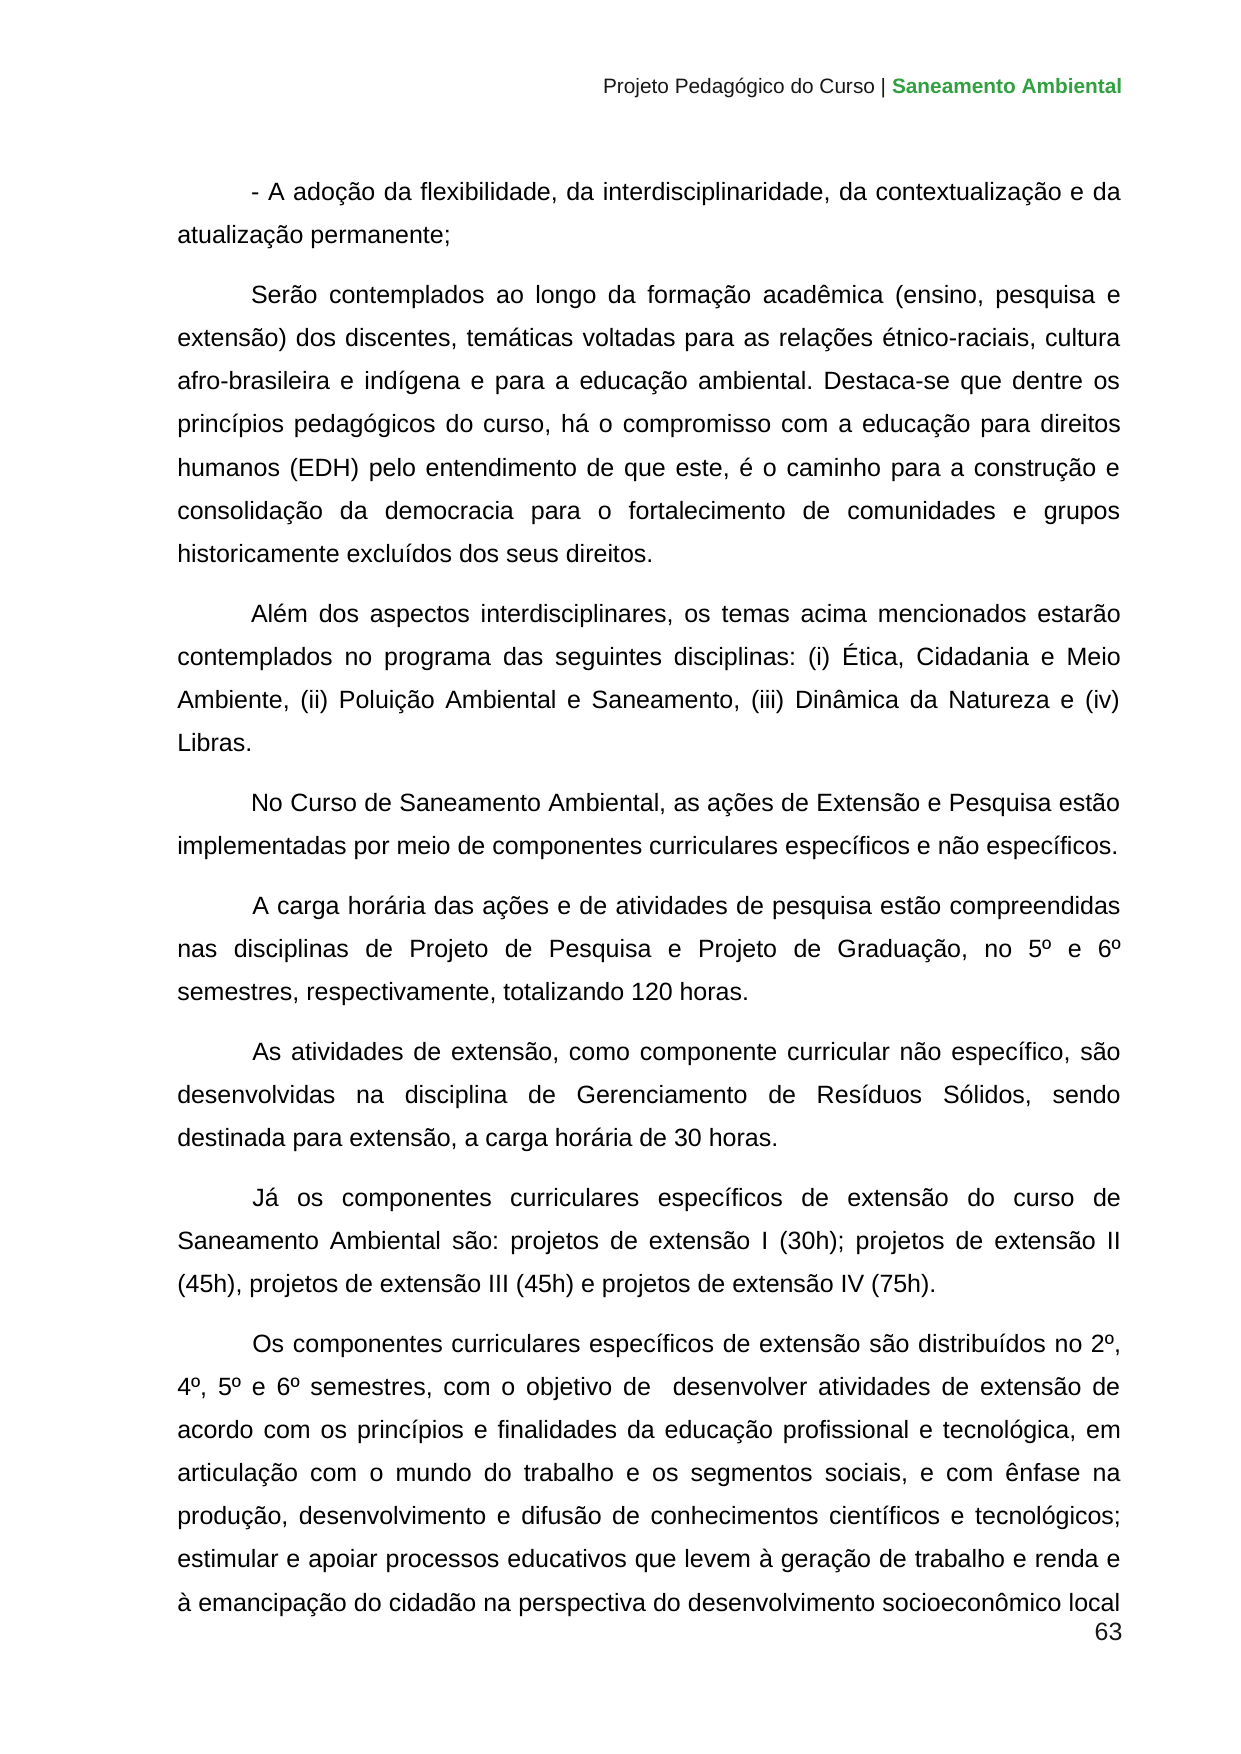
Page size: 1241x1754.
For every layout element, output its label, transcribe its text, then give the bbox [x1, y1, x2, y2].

text Serão contemplados ao longo da formação acadêmica (ensino, pesquisa e extensão) dos discentes, temáticas voltadas para as relações étnico-raciais, cultura afro-brasileira e indígena e para a educação ambiental. Destaca-se que dentre os princípios pedagógicos do curso, há o compromisso com a educação para direitos humanos (EDH) pelo entendimento de que este, é o caminho para a construção e consolidação da democracia para o fortalecimento de comunidades e grupos historicamente excluídos dos seus direitos. [177, 280, 1122, 568]
text - A adoção da flexibilidade, da interdisciplinaridade, da contextualização e da atualização permanente; [177, 177, 1122, 249]
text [177, 1329, 1122, 1616]
text A carga horária das ações e de atividades de pesquisa estão compreendidas nas disciplinas de Projeto de Pesquisa e Projeto de Graduação, no 5º e 6º semestres, respectivamente, totalizando 120 horas. [177, 891, 1122, 1006]
text Já os componentes curriculares específicos de extensão do curso de Saneamento Ambiental são: projetos de extensão I (30h); projetos de extensão II (45h), projetos de extensão III (45h) e projetos de extensão IV (75h). [177, 1183, 1122, 1298]
text As atividades de extensão, como componente curricular não específico, são desenvolvidas na disciplina de Gerenciamento de Resíduos Sólidos, sendo destinada para extensão, a carga horária de 30 horas. [177, 1037, 1122, 1152]
text No Curso de Saneamento Ambiental, as ações de Extensão e Pesquisa estão implementadas por meio de componentes curriculares específicos e não específicos. [177, 788, 1122, 860]
text Além dos aspectos interdisciplinares, os temas acima mencionados estarão contemplados no programa das seguintes disciplinas: (i) Ética, Cidadania e Meio Ambiente, (ii) Poluição Ambiental e Saneamento, (iii) Dinâmica da Natureza e (iv) Libras. [177, 599, 1122, 757]
